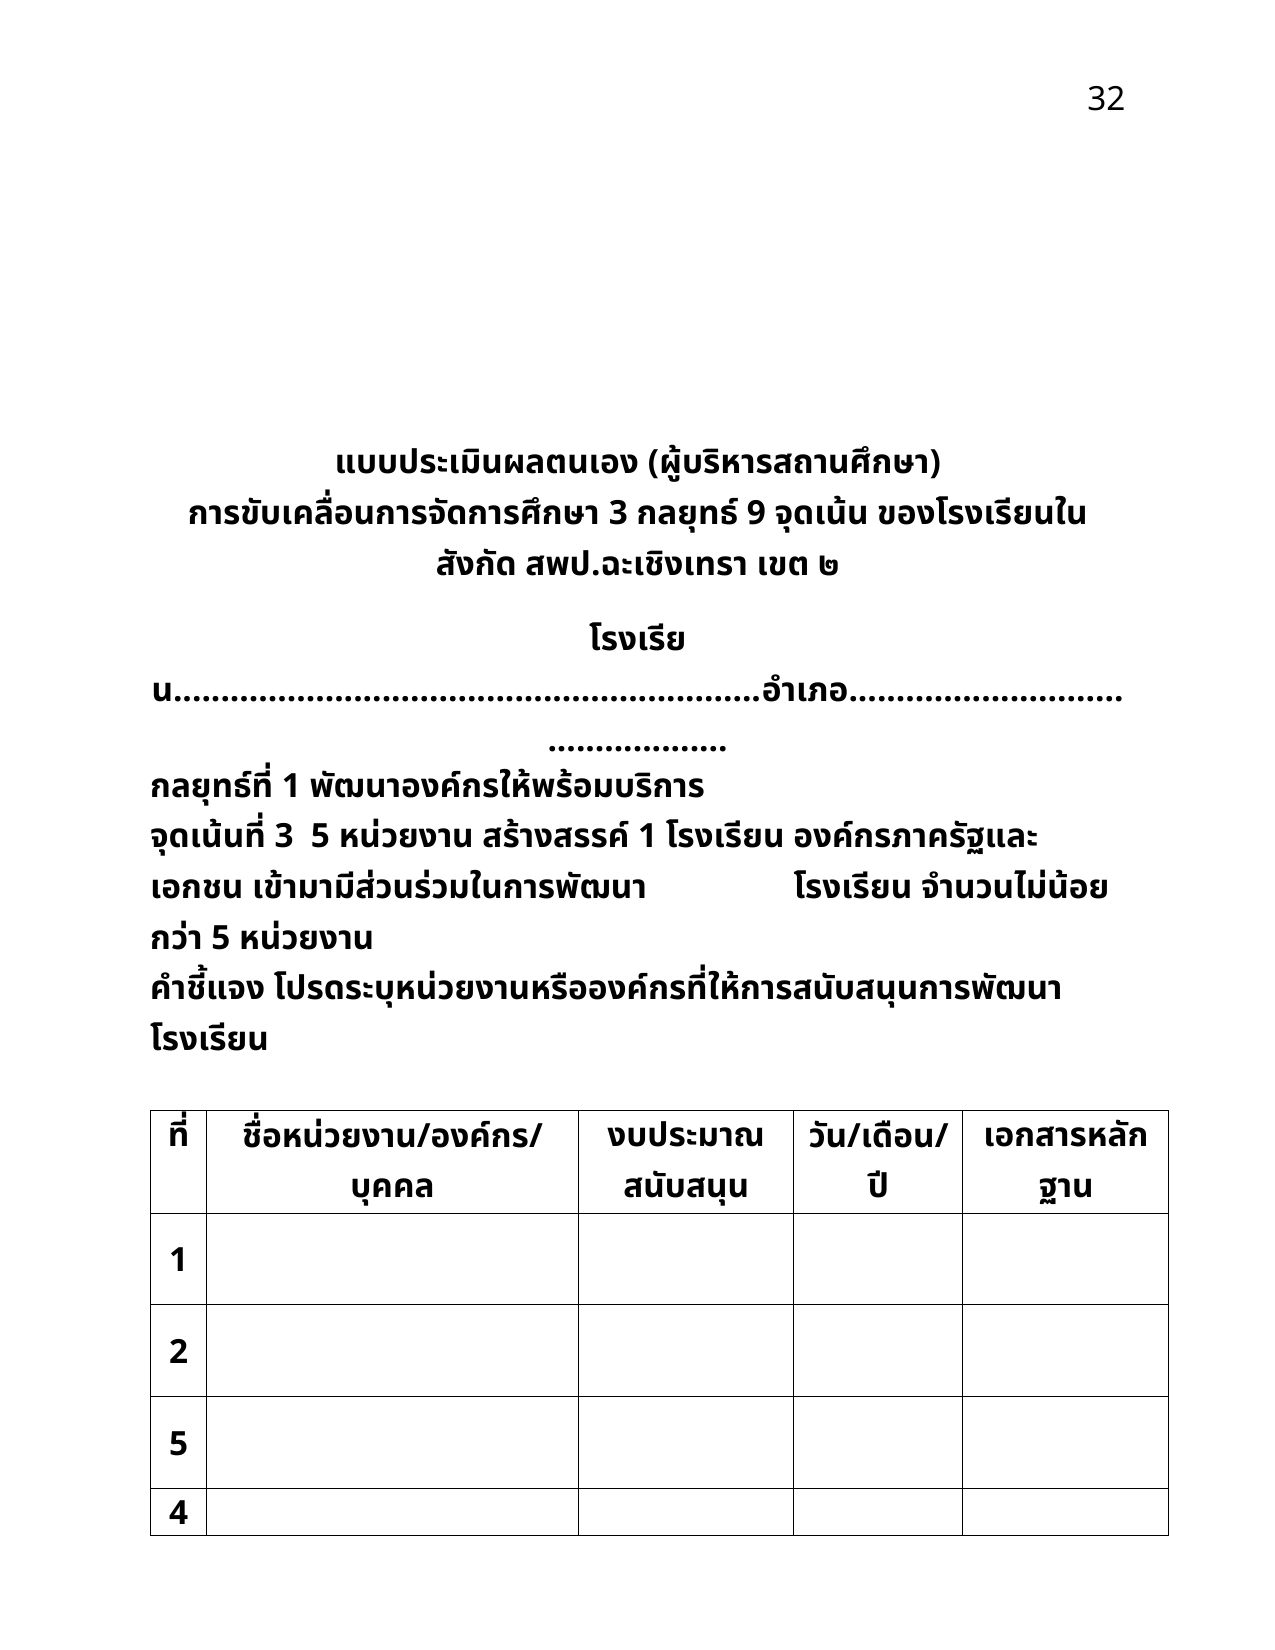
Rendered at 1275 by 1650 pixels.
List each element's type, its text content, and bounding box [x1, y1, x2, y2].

text การขับเคลื่อนการจัดการศึกษา 3 กลยุทธ์ 9 จุดเน้น ของโรงเรียนในสังกัด สพป.ฉะเชิงเทรา เขต ๒ [150, 489, 1125, 590]
table_cell [963, 1305, 1168, 1396]
table_cell [963, 1397, 1168, 1488]
table_cell [579, 1489, 793, 1534]
text คำชี้แจง โปรดระบุหน่วยงานหรือองค์กรที่ให้การสนับสนุนการพัฒนาโรงเรียน [150, 964, 1125, 1065]
table_cell 4 [151, 1489, 206, 1534]
table_cell [207, 1397, 578, 1488]
table_cell [963, 1489, 1168, 1534]
table_header วัน/เดือน/ ปี [794, 1111, 962, 1212]
table_cell [963, 1214, 1168, 1304]
table_cell [794, 1489, 962, 1534]
text โรงเรียน..............................................................อำเภอ................................................ [150, 615, 1125, 762]
table_header ชื่อหน่วยงาน/องค์กร/บุคคล [207, 1111, 578, 1212]
table_cell [207, 1214, 578, 1304]
table_cell [794, 1305, 962, 1396]
table_cell [579, 1397, 793, 1488]
text กลยุทธ์ที่ 1 พัฒนาองค์กรให้พร้อมบริการ [150, 762, 1125, 812]
table_header ที่ [151, 1111, 206, 1212]
table_cell [579, 1305, 793, 1396]
table_cell 1 [151, 1214, 206, 1304]
table_cell [579, 1214, 793, 1304]
table_cell [794, 1214, 962, 1304]
table_cell [207, 1305, 578, 1396]
text แบบประเมินผลตนเอง (ผู้บริหารสถานศึกษา) [150, 438, 1125, 489]
table_cell 2 [151, 1305, 206, 1396]
table_header งบประมาณสนับสนุน [579, 1111, 793, 1212]
table_header เอกสารหลักฐาน [963, 1111, 1168, 1212]
table_cell 5 [151, 1397, 206, 1488]
table_cell [207, 1489, 578, 1534]
table_cell [794, 1397, 962, 1488]
text จุดเน้นที่ 3 5 หน่วยงาน สร้างสรรค์ 1 โรงเรียน องค์กรภาครัฐและเอกชน เข้ามามีส่วนร่วมในการพัฒนา โรงเรียน จำนวนไม่น้อย กว่า 5 หน่วยงาน [150, 812, 1125, 964]
